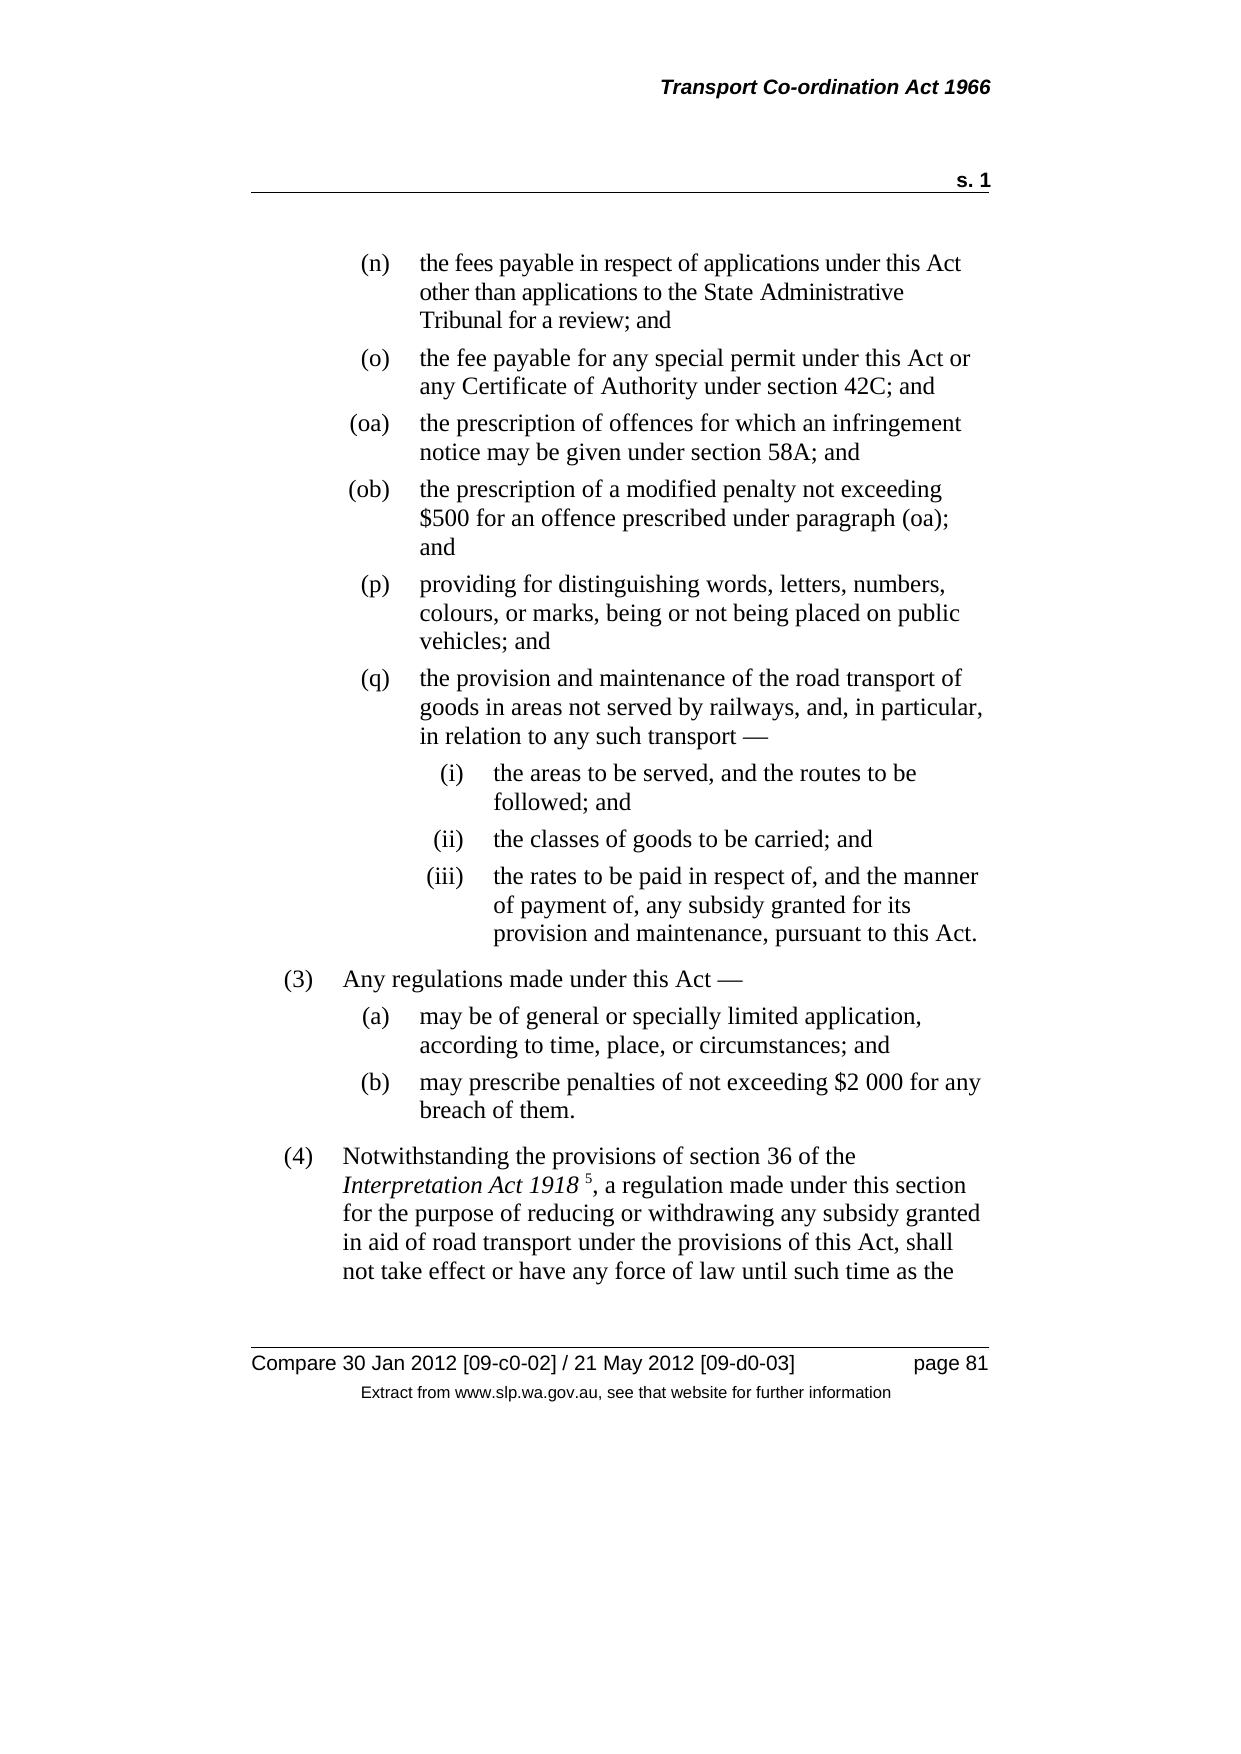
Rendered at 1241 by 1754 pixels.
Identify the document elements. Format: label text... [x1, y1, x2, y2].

text (ob) the prescription of a modified penalty not exceeding $500 for an offence prescribed under paragraph (oa); and [251, 474, 989, 561]
text (ii) the classes of goods to be carried; and [251, 824, 989, 853]
text (b) may prescribe penalties of not exceeding $2 000 for any breach of them. [251, 1067, 989, 1124]
text (q) the provision and maintenance of the road transport of goods in areas not served by railways, and, in particular, in relation to any such transport — [251, 663, 989, 750]
text (oa) the prescription of offences for which an infringement notice may be given under section 58A; and [251, 408, 989, 466]
text (i) the areas to be served, and the routes to be followed; and [251, 758, 989, 816]
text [251, 1141, 989, 1285]
text (3) Any regulations made under this Act — [251, 964, 989, 993]
text (n) the fees payable in respect of applications under this Act other than applications to the State Administrative Tribunal for a review; and [251, 248, 989, 334]
text (a) may be of general or specially limited application, according to time, place, or circumstances; and [251, 1001, 989, 1058]
text (o) the fee payable for any special permit under this Act or any Certificate of Authority under section 42C; and [251, 343, 989, 400]
text (p) providing for distinguishing words, letters, numbers, colours, or marks, being or not being placed on public vehicles; and [251, 569, 989, 655]
text (iii) the rates to be paid in respect of, and the manner of payment of, any subsidy granted for its provision and maintenance, pursuant to this Act. [251, 861, 989, 947]
